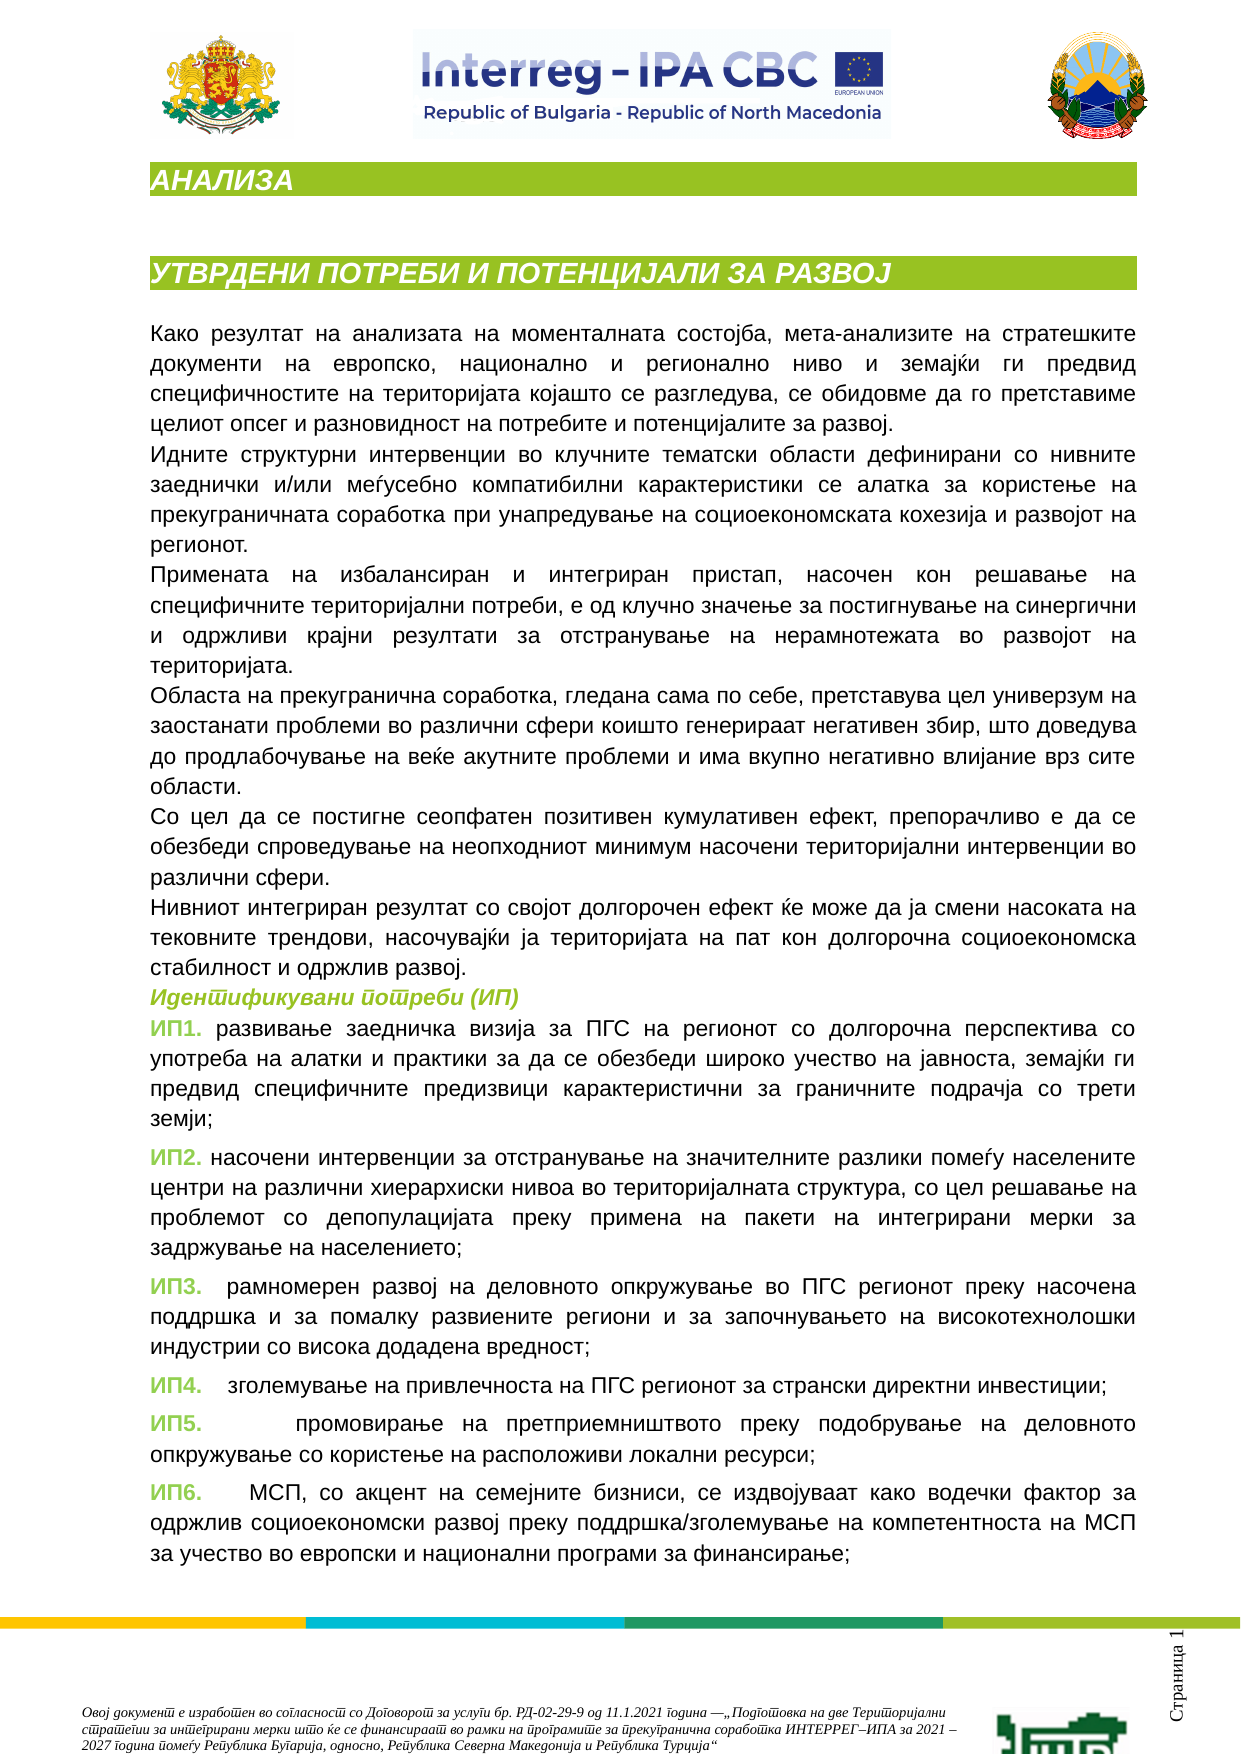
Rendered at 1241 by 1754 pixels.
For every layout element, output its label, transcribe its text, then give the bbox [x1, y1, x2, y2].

text ИП5. промовирање на претприемништвото преку подобрување на деловното опкружување со користење на расположиви локални ресурси; [150, 1410, 1137, 1467]
text ИП2. насочени интервенции за отстранување на значителните разлики помеѓу населените центри на различни хиерархиски нивоа во територијалната структура, со цел решавање на проблемот со депопулацијата преку примена на пакети на интегрирани мерки за задржување на населението; [150, 1144, 1137, 1261]
text Како резултат на анализата на моменталната состојба, мета-анализите на стратешките документи на европско, национално и регионално ниво и земајќи ги предвид специфичностите на територијата којашто се разгледува, се обидовме да го претставиме целиот опсег и разновидност на потребите и потенцијалите за развој. [150, 320, 1137, 437]
text Идните структурни интервенции во клучните тематски области дефинирани со нивните заеднички и/или меѓусебно компатибилни карактеристики се алатка за користење на прекуграничната соработка при унапредување на социоекономската кохезија и развојот на регионот. [150, 441, 1137, 558]
picture [412, 29, 892, 139]
text ИП3. рамномерен развој на деловното опкружување во ПГС регионот преку насочена поддршка и за помалку развиените региони и за започнувањето на високотехнолошки индустрии со висока додадена вредност; [150, 1273, 1137, 1360]
picture [150, 32, 294, 139]
picture [991, 1703, 1130, 1754]
subtitle Идентификувани потреби (ИП) [150, 984, 1137, 1011]
text ИП4. зголемување на привлечноста на ПГС регионот за странски директни инвестиции; [150, 1372, 1137, 1398]
subtitle АНАЛИЗА [150, 162, 1137, 196]
text Со цел да се постигне сеопфатен позитивен кумулативен ефект, препорачливо е да се обезбеди спроведување на неопходниот минимум насочени територијални интервенции во различни сфери. [150, 803, 1137, 890]
text Нивниот интегриран резултат со својот долгорочен ефект ќе може да ја смени насоката на тековните трендови, насочувајќи ја територијата на пат кон долгорочна социоекономска стабилност и одржлив развој. [150, 894, 1137, 981]
text ИП1. развивање заедничка визија за ПГС на регионот со долгорочна перспектива со употреба на алатки и практики за да се обезбеди широко учество на јавноста, земајќи ги предвид специфичните предизвици карактеристични за граничните подрачја со трети земји; [150, 1014, 1137, 1132]
subtitle УТВРДЕНИ ПОТРЕБИ И ПОТЕНЦИЈАЛИ ЗА РАЗВОЈ [150, 256, 1137, 290]
text ИП6. МСП, со акцент на семејните бизниси, се издвојуваат како водечки фактор за одржлив социоекономски развој преку поддршка/зголемување на компетентноста на МСП за учество во европски и национални програми за финансирање; [150, 1479, 1137, 1566]
text Областа на прекугранична соработка, гледана сама по себе, претставува цел универзум на заостанати проблеми во различни сфери коишто генерираат негативен збир, што доведува до продлабочување на веќе акутните проблеми и има вкупно негативно влијание врз сите области. [150, 682, 1137, 799]
text Примената на избалансиран и интегриран пристап, насочен кон решавање на специфичните територијални потреби, е од клучно значење за постигнување на синергични и одржливи крајни резултати за отстранување на нерамнотежата во развојот на територијата. [150, 561, 1137, 678]
picture [1047, 32, 1148, 139]
